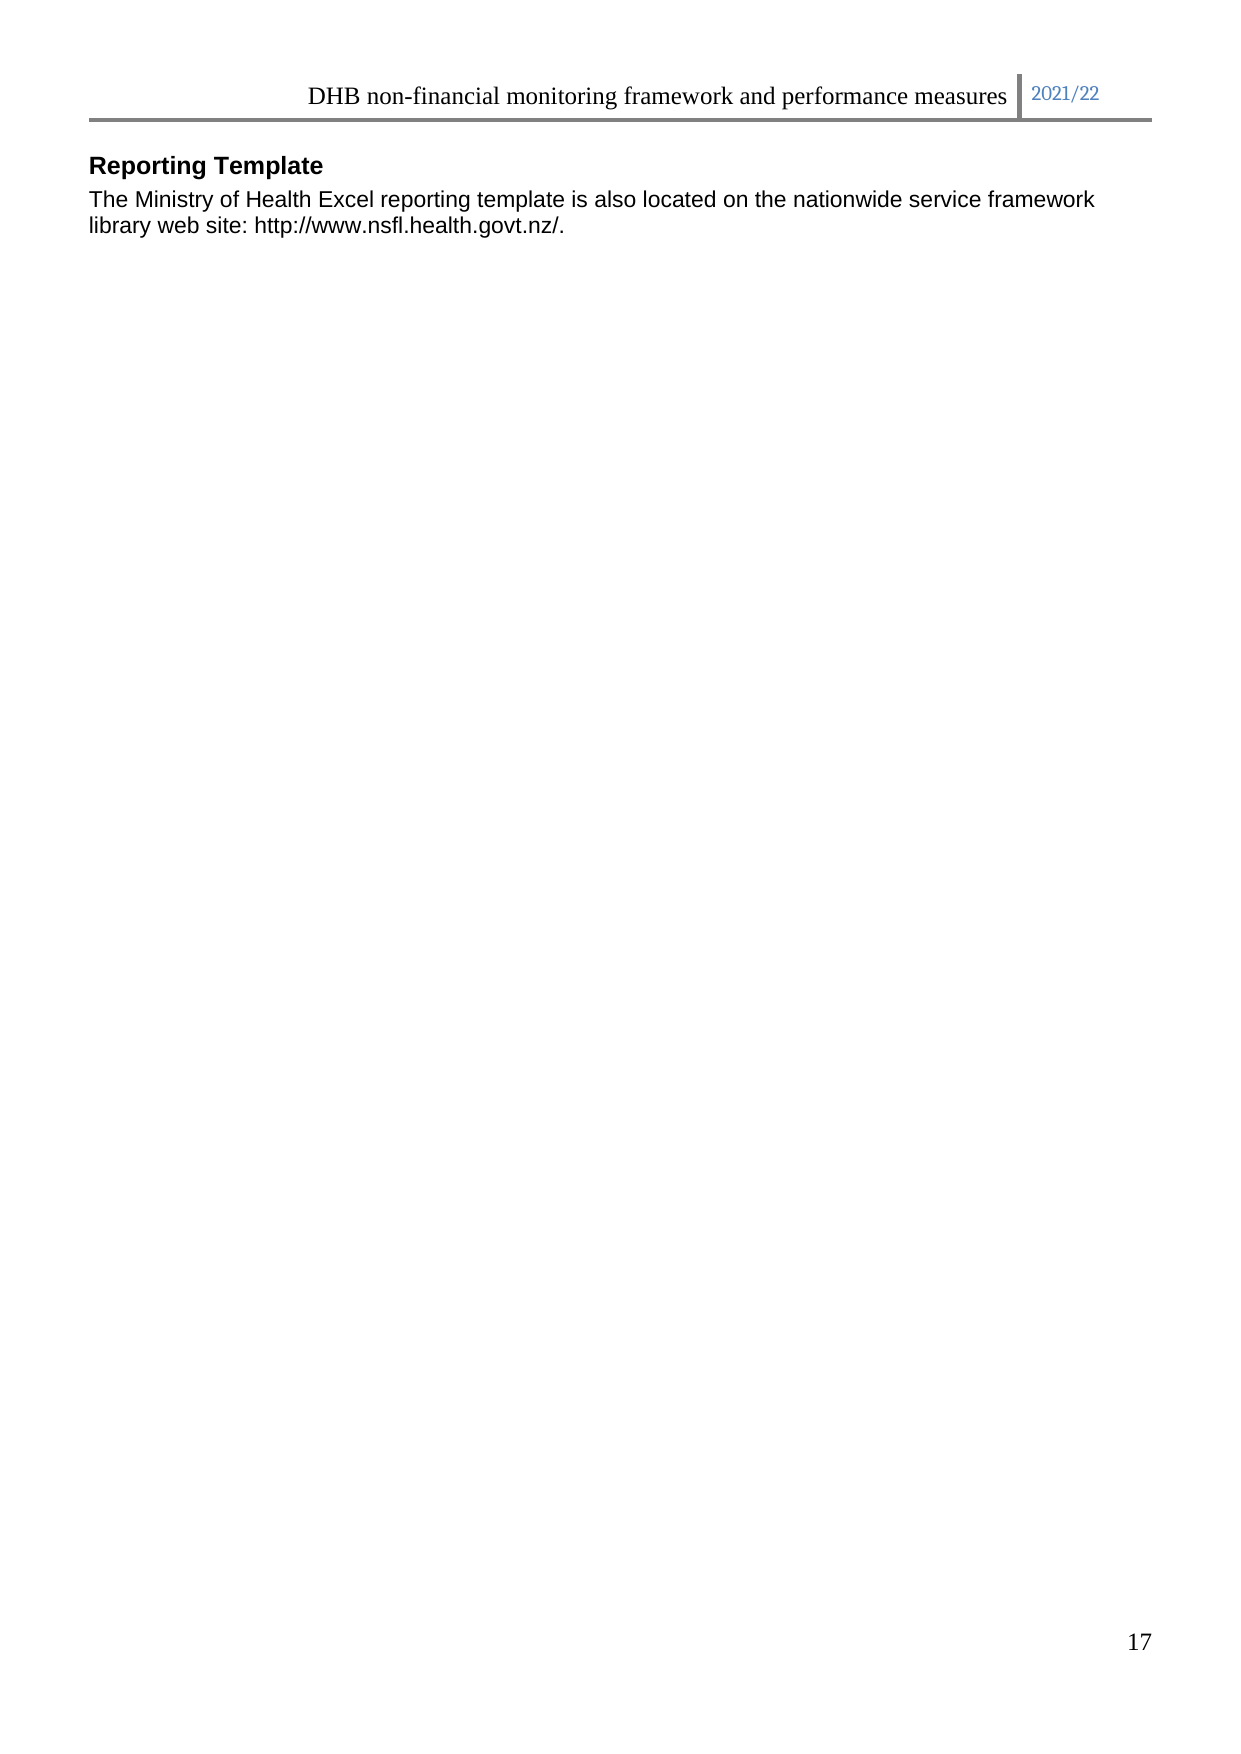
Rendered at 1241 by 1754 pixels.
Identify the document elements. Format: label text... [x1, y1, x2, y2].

text Reporting Template [89, 151, 1152, 180]
text The Ministry of Health Excel reporting template is also located on the nationwide service framework library web site: http://www.nsfl.health.govt.nz/. [89, 186, 1152, 239]
